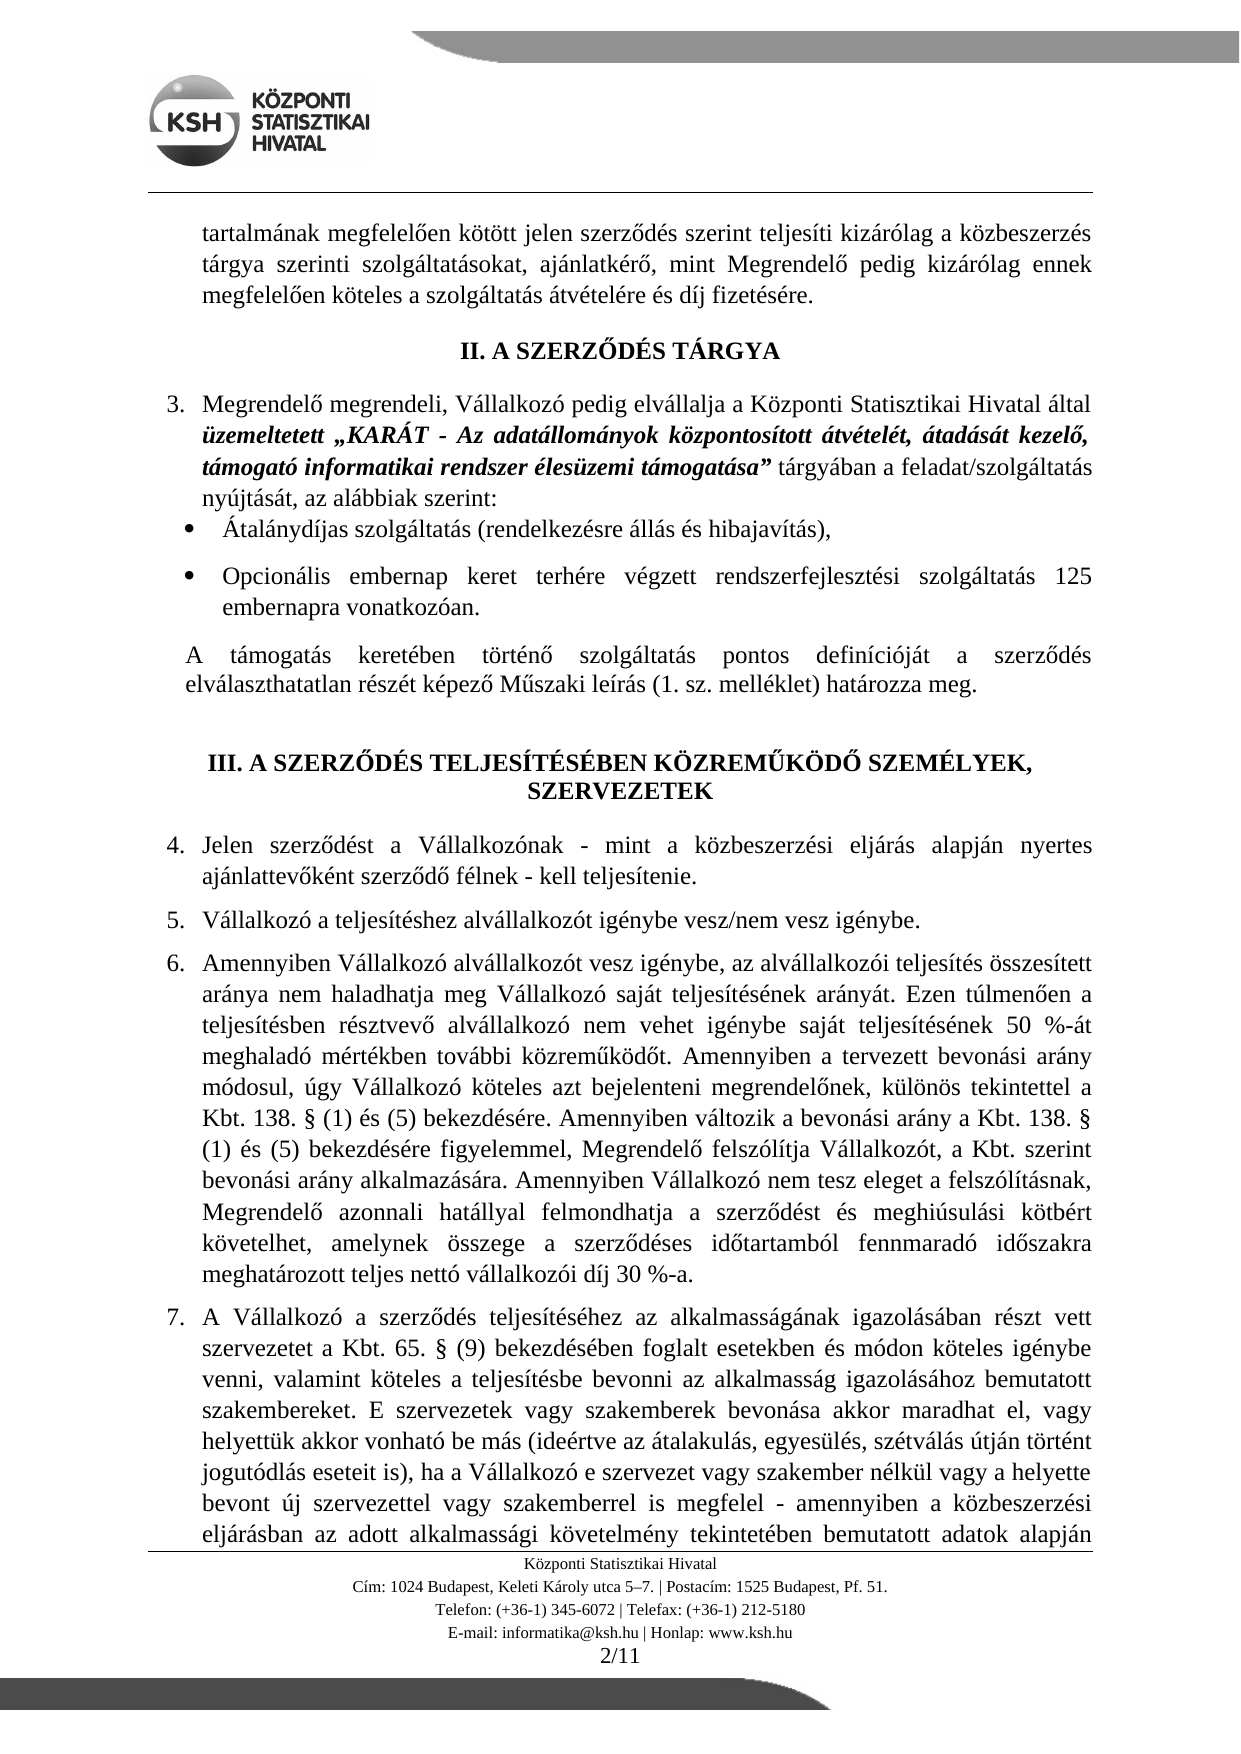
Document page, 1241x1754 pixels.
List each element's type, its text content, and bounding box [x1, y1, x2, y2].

picture [147, 73, 371, 167]
text A támogatás keretében történő szolgáltatás pontos definícióját a szerződés elválaszthatatlan részét képező Műszaki leírás (1. sz. melléklet) határozza meg. [185, 640, 1093, 698]
list Jelen szerződést a Vállalkozónak - mint a közbeszerzési eljárás alapján nyertes ajánlattevőként szerződő félnek - kell teljesítenie. [166, 830, 1093, 890]
text III. A szerződés teljesítésében közreműködő személyek, szervezetek [148, 748, 1093, 805]
list Amennyiben Vállalkozó alvállalkozót vesz igénybe, az alvállalkozói teljesítés összesített aránya nem haladhatja meg Vállalkozó saját teljesítésének arányát. Ezen túlmenően a teljesítésben résztvevő alvállalkozó nem vehet igénybe saját teljesítésének 50 %-át meghaladó mértékben további közreműködőt. Amennyiben a tervezett bevonási arány módosul, úgy Vállalkozó köteles azt bejelenteni megrendelőnek, különös tekintettel a Kbt. 138. § (1) és (5) bekezdésére. Amennyiben változik a bevonási arány a Kbt. 138. § (1) és (5) bekezdésére figyelemmel, Megrendelő felszólítja Vállalkozót, a Kbt. szerint bevonási arány alkalmazására. Amennyiben Vállalkozó nem tesz eleget a felszólításnak, Megrendelő azonnali hatállyal felmondhatja a szerződést és meghiúsulási kötbért követelhet, amelynek összege a szerződéses időtartamból fennmaradó időszakra meghatározott teljes nettó vállalkozói díj 30 %-a. [166, 948, 1093, 1287]
list Megrendelő megrendeli, Vállalkozó pedig elvállalja a Központi Statisztikai Hivatal által üzemeltetett „KARÁT - Az adatállományok központosított átvételét, átadását kezelő, támogató informatikai rendszer élesüzemi támogatása” tárgyában a feladat/szolgáltatás nyújtását, az alábbiak szerint: [166, 389, 1093, 511]
text II. A szerződés tárgya [148, 336, 1093, 364]
list Vállalkozó a teljesítéshez alvállalkozót igénybe vesz/nem vesz igénybe. [166, 905, 1093, 933]
list Opcionális embernap keret terhére végzett rendszerfejlesztési szolgáltatás 125 embernapra vonatkozóan. [185, 561, 1093, 621]
picture [0, 31, 1240, 63]
picture [0, 1678, 1241, 1710]
list Átalánydíjas szolgáltatás (rendelkezésre állás és hibajavítás), [185, 514, 1093, 542]
